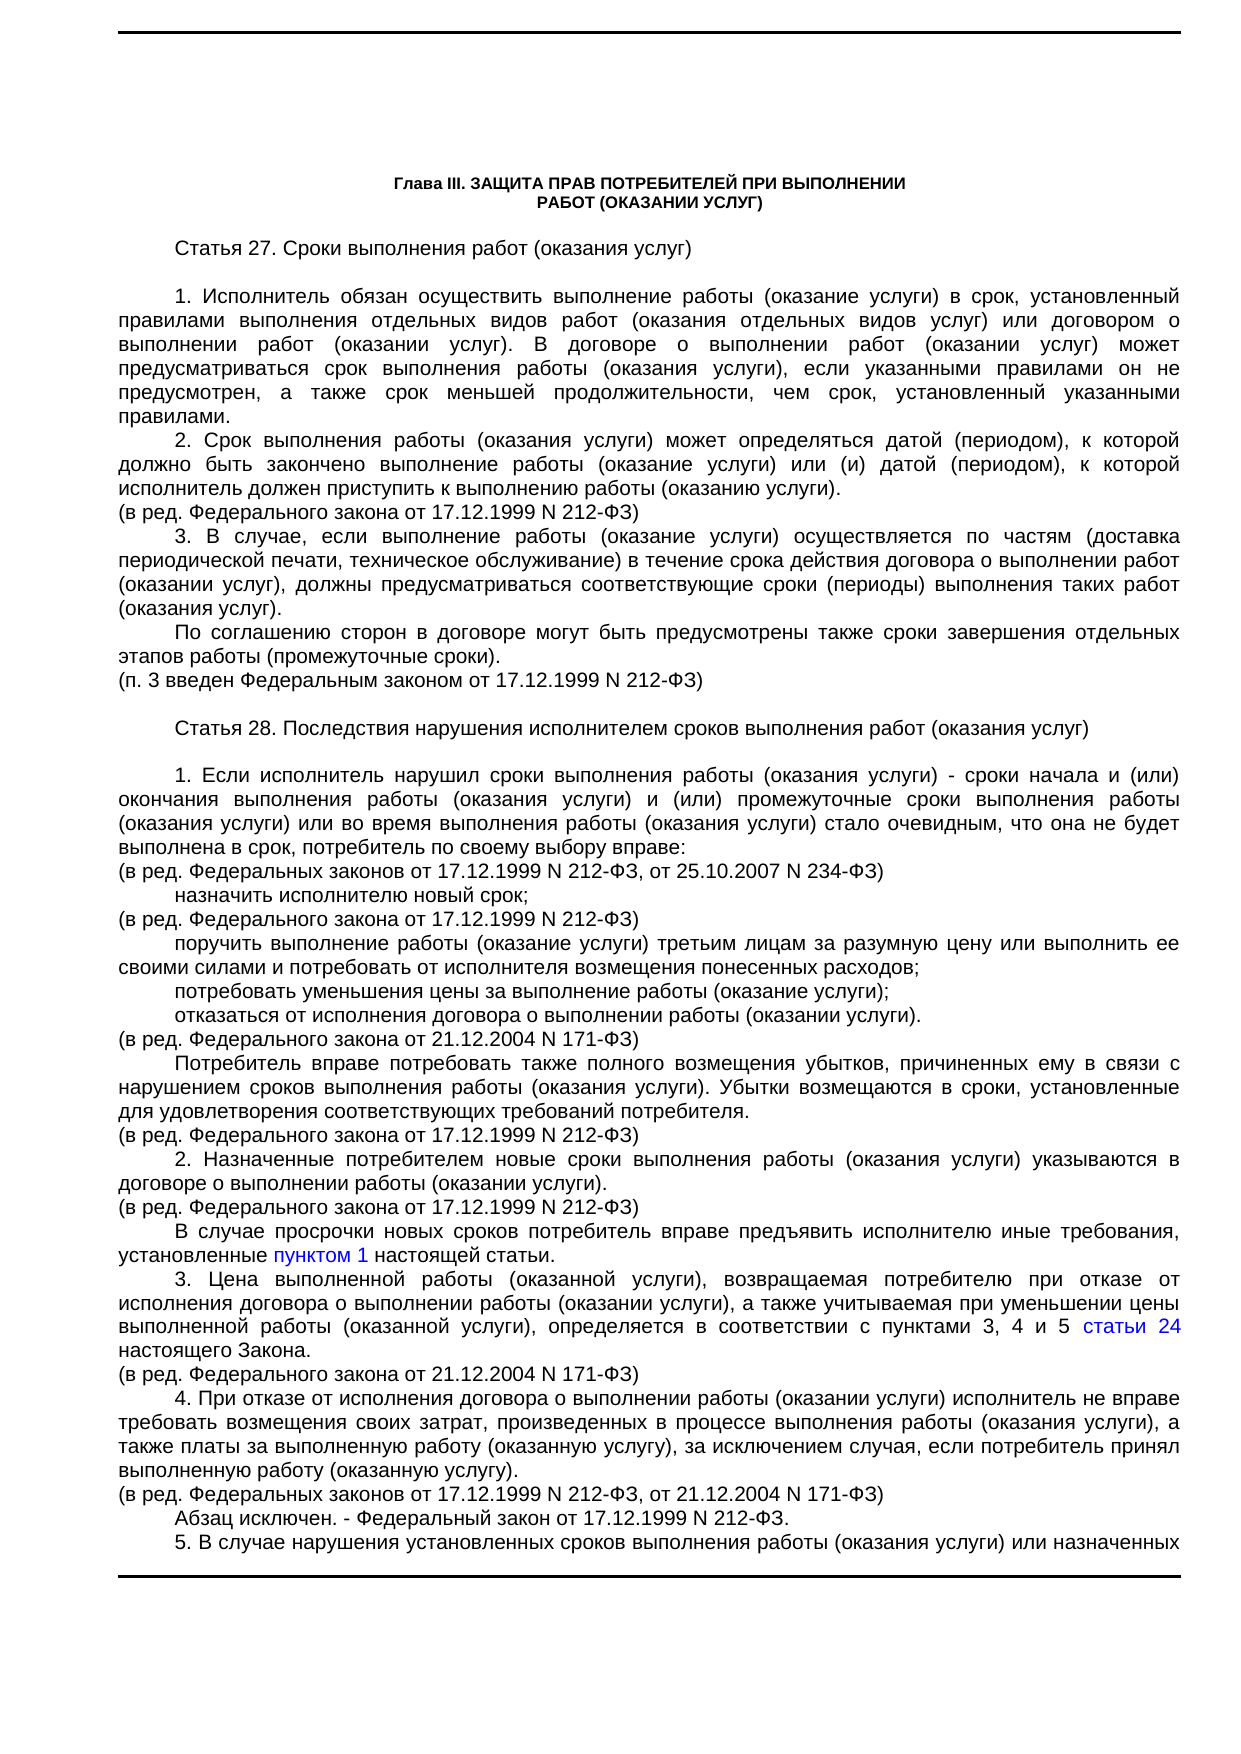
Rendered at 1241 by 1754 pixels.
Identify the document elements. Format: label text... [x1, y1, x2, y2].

text 3. В случае, если выполнение работы (оказание услуги) осуществляется по частям (доставка периодической печати, техническое обслуживание) в течение срока действия договора о выполнении работ (оказании услуг), должны предусматриваться соответствующие сроки (периоды) выполнения таких работ (оказания услуг). [118, 524, 1181, 619]
text Потребитель вправе потребовать также полного возмещения убытков, причиненных ему в связи с нарушением сроков выполнения работы (оказания услуги). Убытки возмещаются в сроки, установленные для удовлетворения соответствующих требований потребителя. [118, 1051, 1181, 1123]
text отказаться от исполнения договора о выполнении работы (оказании услуги). [118, 1003, 1181, 1027]
text 1. Исполнитель обязан осуществить выполнение работы (оказание услуги) в срок, установленный правилами выполнения отдельных видов работ (оказания отдельных видов услуг) или договором о выполнении работ (оказании услуг). В договоре о выполнении работ (оказании услуг) может предусматриваться срок выполнения работы (оказания услуги), если указанными правилами он не предусмотрен, а также срок меньшей продолжительности, чем срок, установленный указанными правилами. [118, 284, 1181, 428]
title Глава III. ЗАЩИТА ПРАВ ПОТРЕБИТЕЛЕЙ ПРИ ВЫПОЛНЕНИИ [118, 174, 1181, 193]
text Статья 27. Сроки выполнения работ (оказания услуг) [118, 236, 1181, 260]
text 2. Срок выполнения работы (оказания услуги) может определяться датой (периодом), к которой должно быть закончено выполнение работы (оказание услуги) или (и) датой (периодом), к которой исполнитель должен приступить к выполнению работы (оказанию услуги). [118, 428, 1181, 500]
text 2. Назначенные потребителем новые сроки выполнения работы (оказания услуги) указываются в договоре о выполнении работы (оказании услуги). [118, 1147, 1181, 1194]
text По соглашению сторон в договоре могут быть предусмотрены также сроки завершения отдельных этапов работы (промежуточные сроки). [118, 619, 1181, 667]
text (в ред. Федерального закона от 17.12.1999 N 212-ФЗ) [118, 1194, 1181, 1218]
text 4. При отказе от исполнения договора о выполнении работы (оказании услуги) исполнитель не вправе требовать возмещения своих затрат, произведенных в процессе выполнения работы (оказания услуги), а также платы за выполненную работу (оказанную услугу), за исключением случая, если потребитель принял выполненную работу (оказанную услугу). [118, 1386, 1181, 1482]
text (в ред. Федерального закона от 17.12.1999 N 212-ФЗ) [118, 907, 1181, 931]
text (в ред. Федерального закона от 17.12.1999 N 212-ФЗ) [118, 500, 1181, 524]
text 1. Если исполнитель нарушил сроки выполнения работы (оказания услуги) - сроки начала и (или) окончания выполнения работы (оказания услуги) и (или) промежуточные сроки выполнения работы (оказания услуги) или во время выполнения работы (оказания услуги) стало очевидным, что она не будет выполнена в срок, потребитель по своему выбору вправе: [118, 763, 1181, 859]
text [118, 1530, 1181, 1554]
text (в ред. Федерального закона от 21.12.2004 N 171-ФЗ) [118, 1362, 1181, 1386]
text (п. 3 введен Федеральным законом от 17.12.1999 N 212-ФЗ) [118, 667, 1181, 691]
title РАБОТ (ОКАЗАНИИ УСЛУГ) [118, 193, 1181, 212]
text В случае просрочки новых сроков потребитель вправе предъявить исполнителю иные требования, установленные пунктом 1 настоящей статьи. [118, 1218, 1181, 1266]
text (в ред. Федерального закона от 21.12.2004 N 171-ФЗ) [118, 1027, 1181, 1051]
text (в ред. Федерального закона от 17.12.1999 N 212-ФЗ) [118, 1123, 1181, 1147]
text (в ред. Федеральных законов от 17.12.1999 N 212-ФЗ, от 21.12.2004 N 171-ФЗ) [118, 1482, 1181, 1506]
text Абзац исключен. - Федеральный закон от 17.12.1999 N 212-ФЗ. [118, 1506, 1181, 1530]
text Статья 28. Последствия нарушения исполнителем сроков выполнения работ (оказания услуг) [118, 715, 1181, 739]
text поручить выполнение работы (оказание услуги) третьим лицам за разумную цену или выполнить ее своими силами и потребовать от исполнителя возмещения понесенных расходов; [118, 931, 1181, 979]
text назначить исполнителю новый срок; [118, 883, 1181, 907]
text потребовать уменьшения цены за выполнение работы (оказание услуги); [118, 979, 1181, 1003]
text 3. Цена выполненной работы (оказанной услуги), возвращаемая потребителю при отказе от исполнения договора о выполнении работы (оказании услуги), а также учитываемая при уменьшении цены выполненной работы (оказанной услуги), определяется в соответствии с пунктами 3, 4 и 5 статьи 24 настоящего Закона. [118, 1266, 1181, 1362]
text (в ред. Федеральных законов от 17.12.1999 N 212-ФЗ, от 25.10.2007 N 234-ФЗ) [118, 859, 1181, 883]
